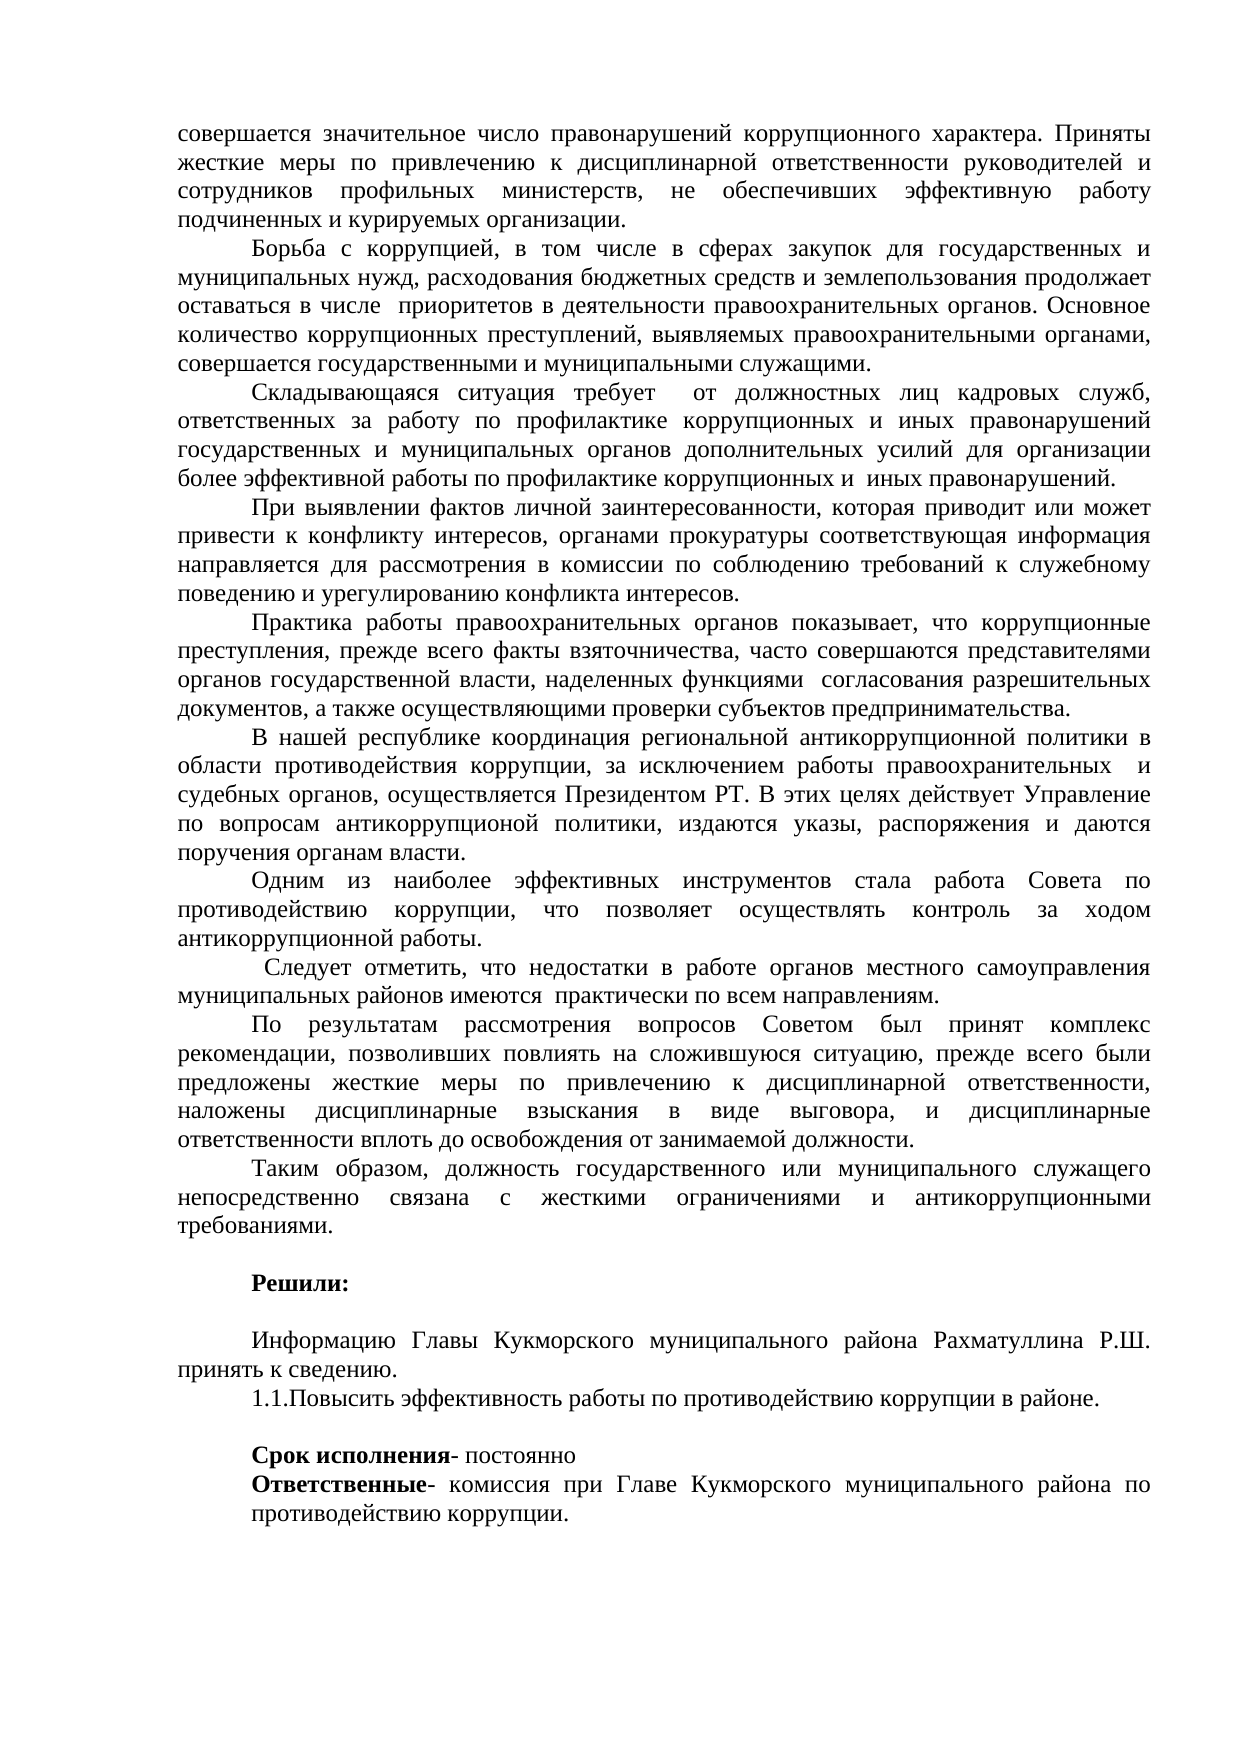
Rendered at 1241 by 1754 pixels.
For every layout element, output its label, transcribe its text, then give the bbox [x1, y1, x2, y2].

text При выявлении фактов личной заинтересованности, которая приводит или может привести к конфликту интересов, органами прокуратуры соответствующая информация направляется для рассмотрения в комиссии по соблюдению требований к служебному поведению и урегулированию конфликта интересов. [177, 492, 1152, 607]
text По результатам рассмотрения вопросов Советом был принят комплекс рекомендации, позволивших повлиять на сложившуюся ситуацию, прежде всего были предложены жесткие меры по привлечению к дисциплинарной ответственности, наложены дисциплинарные взыскания в виде выговора, и дисциплинарные ответственности вплоть до освобождения от занимаемой должности. [177, 1009, 1152, 1153]
text Следует отметить, что недостатки в работе органов местного самоуправления муниципальных районов имеются практически по всем направлениям. [177, 952, 1152, 1009]
text Ответственные- комиссия при Главе Кукморского муниципального района по противодействию коррупции. [251, 1469, 1152, 1527]
text В нашей республике координация региональной антикоррупционной политики в области противодействия коррупции, за исключением работы правоохранительных и судебных органов, осуществляется Президентом РТ. В этих целях действует Управление по вопросам антикоррупционой политики, издаются указы, распоряжения и даются поручения органам власти. [177, 722, 1152, 866]
text Борьба с коррупцией, в том числе в сферах закупок для государственных и муниципальных нужд, расходования бюджетных средств и землепользования продолжает оставаться в числе приоритетов в деятельности правоохранительных органов. Основное количество коррупционных преступлений, выявляемых правоохранительными органами, совершается государственными и муниципальными служащими. [177, 233, 1152, 377]
text Решили: [251, 1268, 1152, 1297]
text Одним из наиболее эффективных инструментов стала работа Совета по противодействию коррупции, что позволяет осуществлять контроль за ходом антикоррупционной работы. [177, 866, 1152, 952]
text 1.1.Повысить эффективность работы по противодействию коррупции в районе. [251, 1383, 1152, 1412]
text Срок исполнения- постоянно [251, 1441, 1152, 1469]
text Складывающаяся ситуация требует от должностных лиц кадровых служб, ответственных за работу по профилактике коррупционных и иных правонарушений государственных и муниципальных органов дополнительных усилий для организации более эффективной работы по профилактике коррупционных и иных правонарушений. [177, 377, 1152, 492]
text Практика работы правоохранительных органов показывает, что коррупционные преступления, прежде всего факты взяточничества, часто совершаются представителями органов государственной власти, наделенных функциями согласования разрешительных документов, а также осуществляющими проверки субъектов предпринимательства. [177, 607, 1152, 722]
text Таким образом, должность государственного или муниципального служащего непосредственно связана с жесткими ограничениями и антикоррупционными требованиями. [177, 1153, 1152, 1239]
text Информацию Главы Кукморского муниципального района Рахматуллина Р.Ш. принять к сведению. [177, 1326, 1152, 1383]
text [177, 118, 1152, 233]
